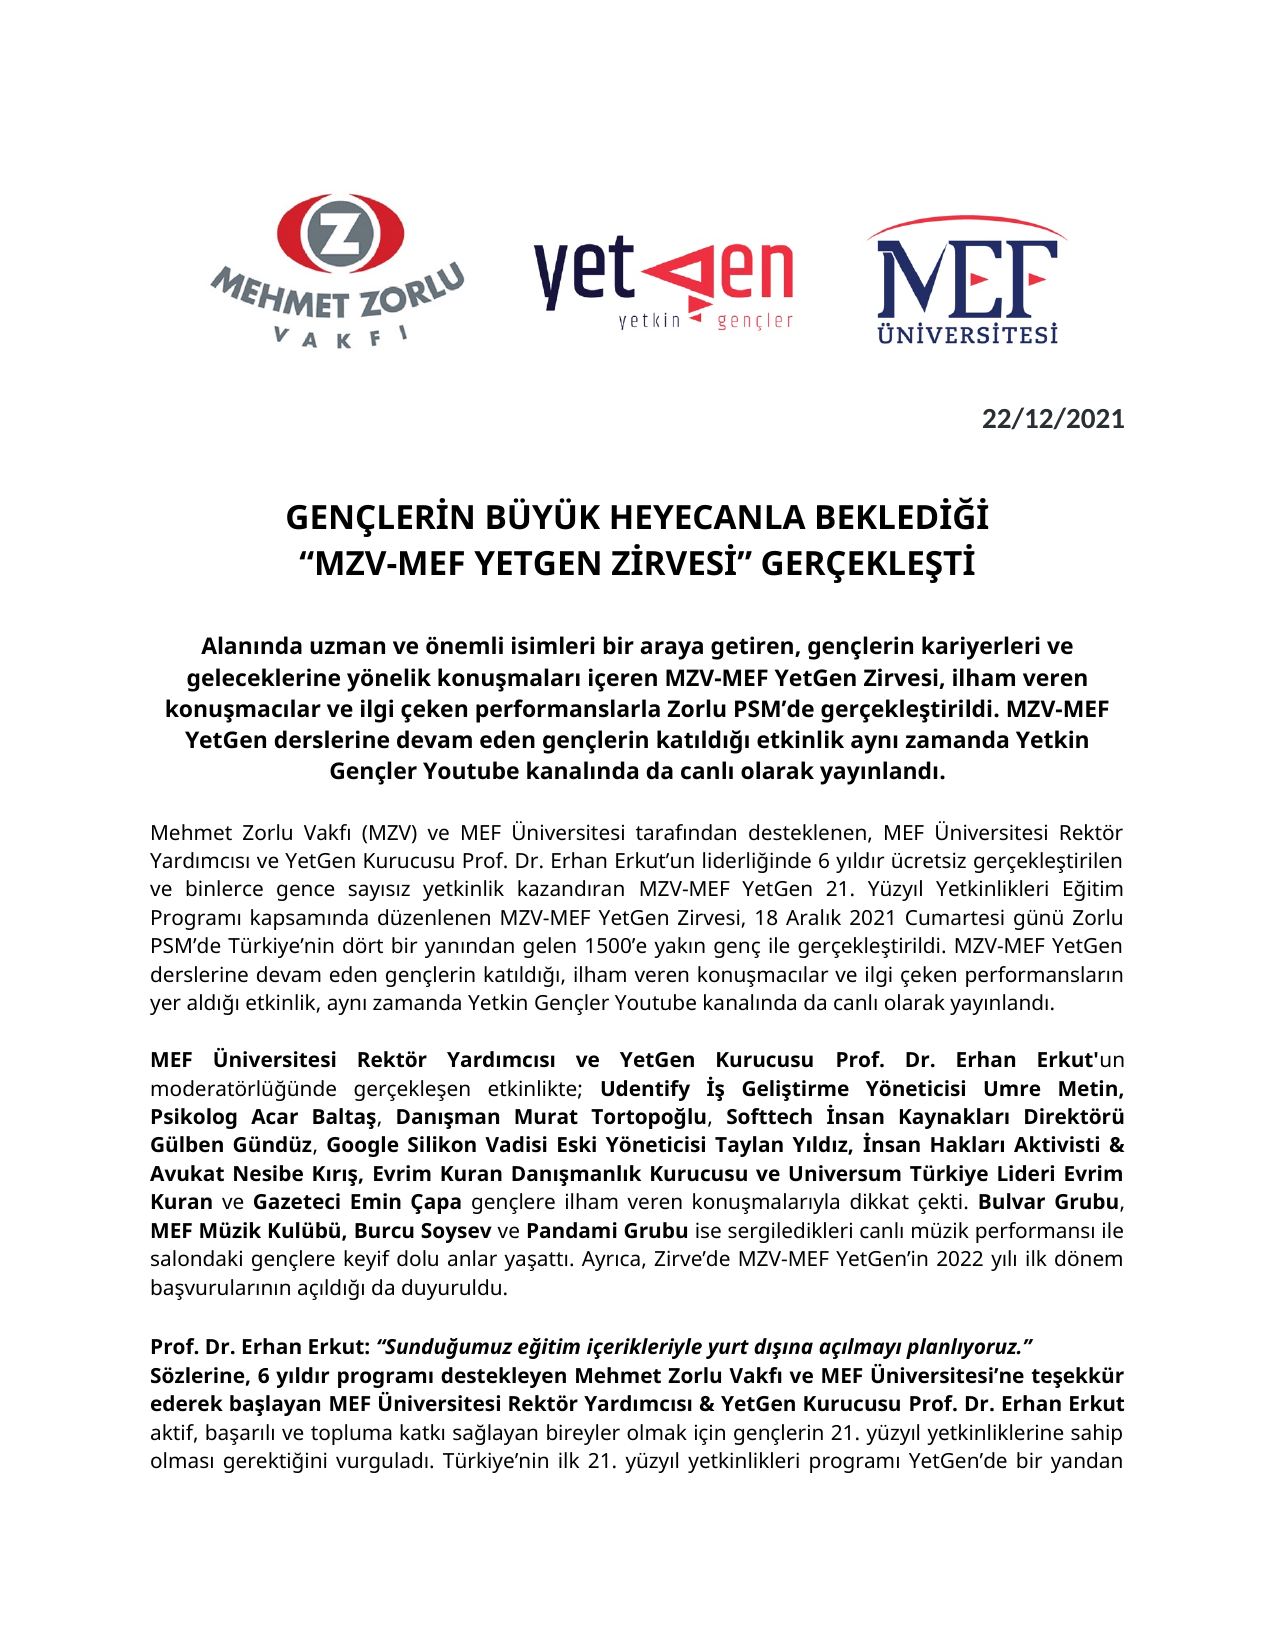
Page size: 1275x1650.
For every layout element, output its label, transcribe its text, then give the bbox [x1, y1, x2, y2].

text 22/12/2021 [150, 400, 1125, 436]
text Mehmet Zorlu Vakfı (MZV) ve MEF Üniversitesi tarafından desteklenen, MEF Üniversitesi Rektör Yardımcısı ve YetGen Kurucusu Prof. Dr. Erhan Erkut’un liderliğinde 6 yıldır ücretsiz gerçekleştirilen ve binlerce gence sayısız yetkinlik kazandıran MZV-MEF YetGen 21. Yüzyıl Yetkinlikleri Eğitim Programı kapsamında düzenlenen MZV-MEF YetGen Zirvesi, 18 Aralık 2021 Cumartesi günü Zorlu PSM’de Türkiye’nin dört bir yanından gelen 1500’e yakın genç ile gerçekleştirildi. MZV-MEF YetGen derslerine devam eden gençlerin katıldığı, ilham veren konuşmacılar ve ilgi çeken performansların yer aldığı etkinlik, aynı zamanda Yetkin Gençler Youtube kanalında da canlı olarak yayınlandı. [150, 818, 1125, 1017]
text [150, 1361, 1125, 1474]
text MEF Üniversitesi Rektör Yardımcısı ve YetGen Kurucusu Prof. Dr. Erhan Erkut'un moderatörlüğünde gerçekleşen etkinlikte; Udentify İş Geliştirme Yöneticisi Umre Metin, Psikolog Acar Baltaş, Danışman Murat Tortopoğlu, Softtech İnsan Kaynakları Direktörü Gülben Gündüz, Google Silikon Vadisi Eski Yöneticisi Taylan Yıldız, İnsan Hakları Aktivisti & Avukat Nesibe Kırış, Evrim Kuran Danışmanlık Kurucusu ve Universum Türkiye Lideri Evrim Kuran ve Gazeteci Emin Çapa gençlere ilham veren konuşmalarıyla dikkat çekti. Bulvar Grubu, MEF Müzik Kulübü, Burcu Soysev ve Pandami Grubu ise sergiledikleri canlı müzik performansı ile salondaki gençlere keyif dolu anlar yaşattı. Ayrıca, Zirve’de MZV-MEF YetGen’in 2022 yılı ilk dönem başvurularının açıldığı da duyuruldu. [150, 1045, 1125, 1301]
text “MZV-MEF YETGEN ZİRVESİ” GERÇEKLEŞTİ [150, 539, 1125, 585]
text Prof. Dr. Erhan Erkut: “Sunduğumuz eğitim içerikleriyle yurt dışına açılmayı planlıyoruz.” [150, 1332, 1125, 1361]
text Alanında uzman ve önemli isimleri bir araya getiren, gençlerin kariyerleri ve geleceklerine yönelik konuşmaları içeren MZV-MEF YetGen Zirvesi, ilham veren konuşmacılar ve ilgi çeken performanslarla Zorlu PSM’de gerçekleştirildi. MZV-MEF YetGen derslerine devam eden gençlerin katıldığı etkinlik aynı zamanda Yetkin Gençler Youtube kanalında da canlı olarak yayınlandı. [150, 630, 1125, 786]
picture [150, 150, 1125, 396]
text GENÇLERİN BÜYÜK HEYECANLA BEKLEDİĞİ [150, 494, 1125, 539]
